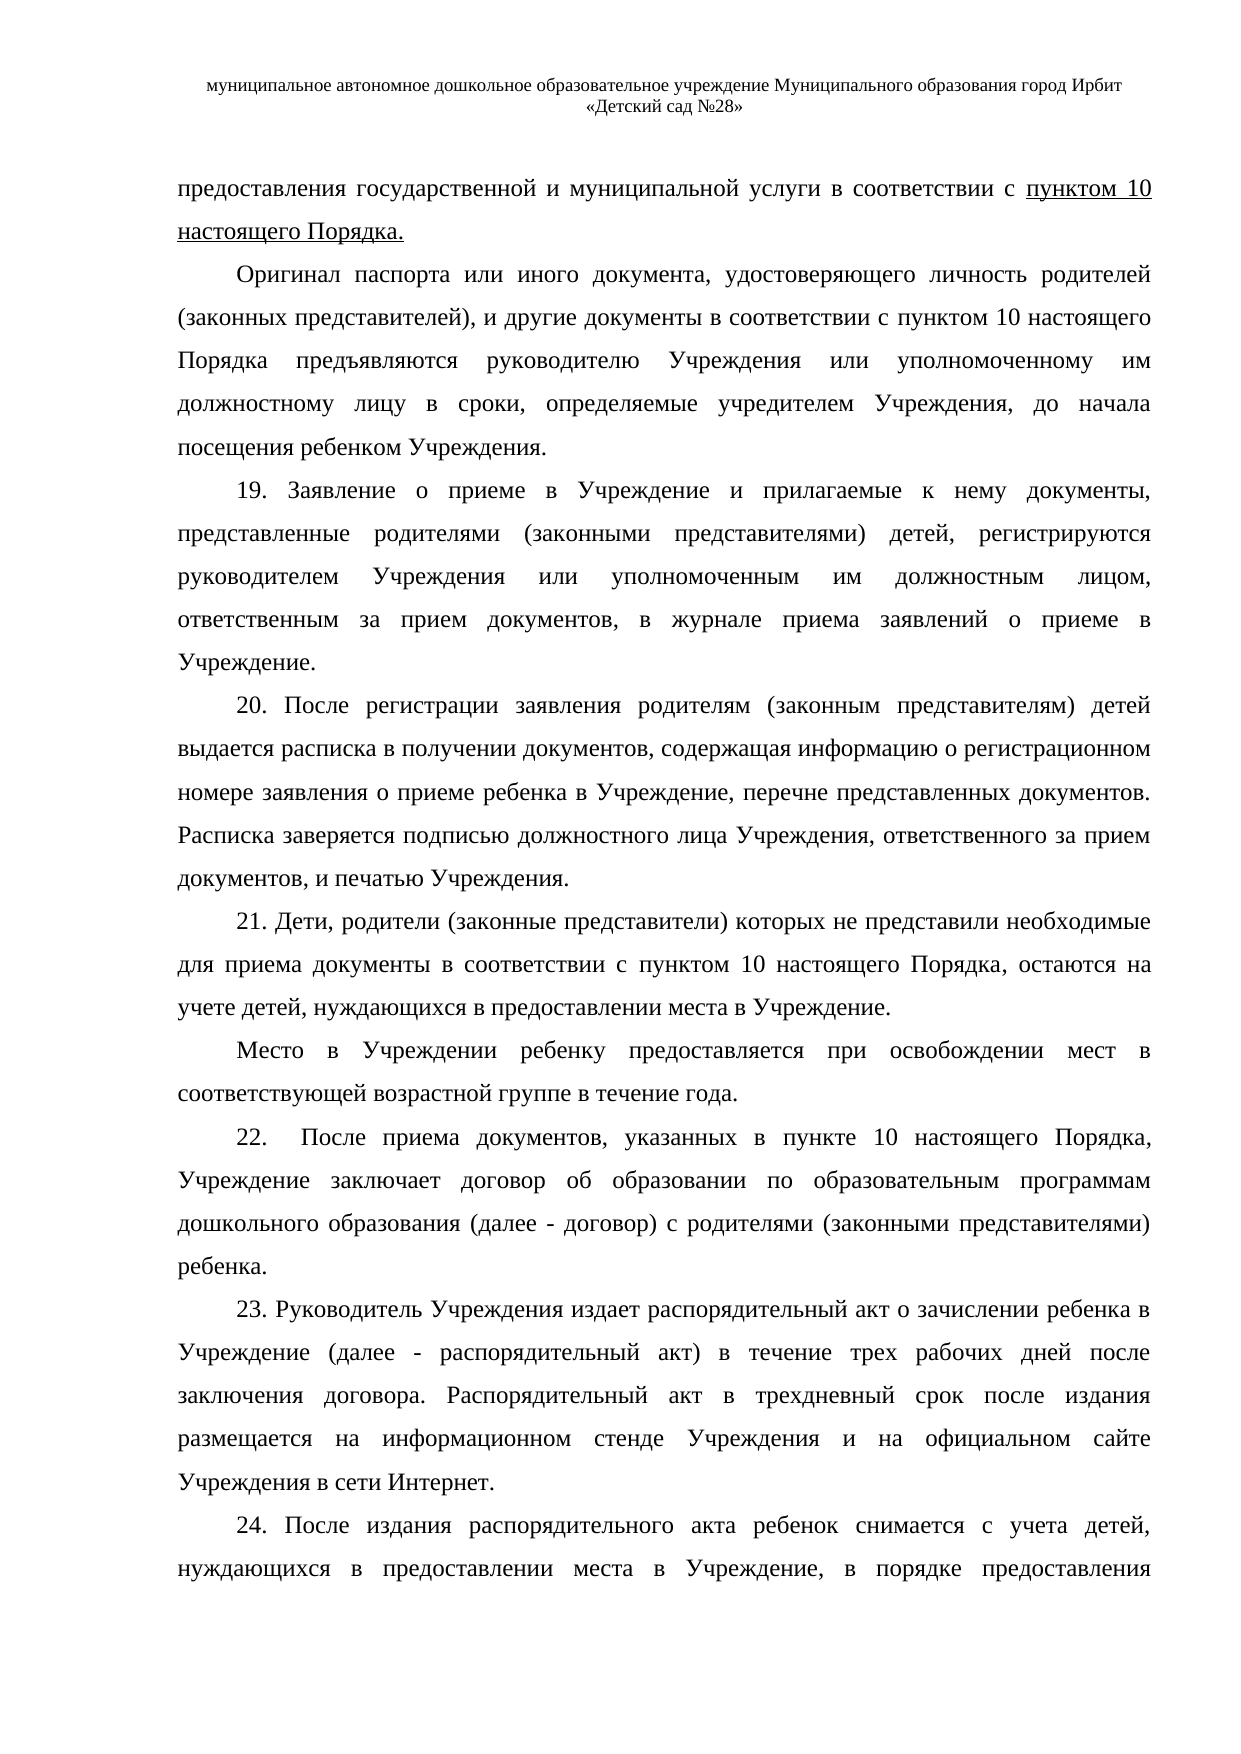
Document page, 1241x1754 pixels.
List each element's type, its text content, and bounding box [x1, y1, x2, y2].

text 22. После приема документов, указанных в пункте 10 настоящего Порядка, Учреждение заключает договор об образовании по образовательным программам дошкольного образования (далее - договор) с родителями (законными представителями) ребенка. [177, 1122, 1152, 1280]
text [177, 173, 1152, 245]
text 23. Руководитель Учреждения издает распорядительный акт о зачислении ребенка в Учреждение (далее - распорядительный акт) в течение трех рабочих дней после заключения договора. Распорядительный акт в трехдневный срок после издания размещается на информационном стенде Учреждения и на официальном сайте Учреждения в сети Интернет. [177, 1294, 1152, 1495]
text 20. После регистрации заявления родителям (законным представителям) детей выдается расписка в получении документов, содержащая информацию о регистрационном номере заявления о приеме ребенка в Учреждение, перечне представленных документов. Расписка заверяется подписью должностного лица Учреждения, ответственного за прием документов, и печатью Учреждения. [177, 690, 1152, 892]
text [177, 1510, 1152, 1582]
text 19. Заявление о приеме в Учреждение и прилагаемые к нему документы, представленные родителями (законными представителями) детей, регистрируются руководителем Учреждения или уполномоченным им должностным лицом, ответственным за прием документов, в журнале приема заявлений о приеме в Учреждение. [177, 475, 1152, 676]
text Оригинал паспорта или иного документа, удостоверяющего личность родителей (законных представителей), и другие документы в соответствии с пунктом 10 настоящего Порядка предъявляются руководителю Учреждения или уполномоченному им должностному лицу в сроки, определяемые учредителем Учреждения, до начала посещения ребенком Учреждения. [177, 259, 1152, 460]
text 21. Дети, родители (законные представители) которых не представили необходимые для приема документы в соответствии с пунктом 10 настоящего Порядка, остаются на учете детей, нуждающихся в предоставлении места в Учреждение. [177, 906, 1152, 1021]
text Место в Учреждении ребенку предоставляется при освобождении мест в соответствующей возрастной группе в течение года. [177, 1035, 1152, 1107]
